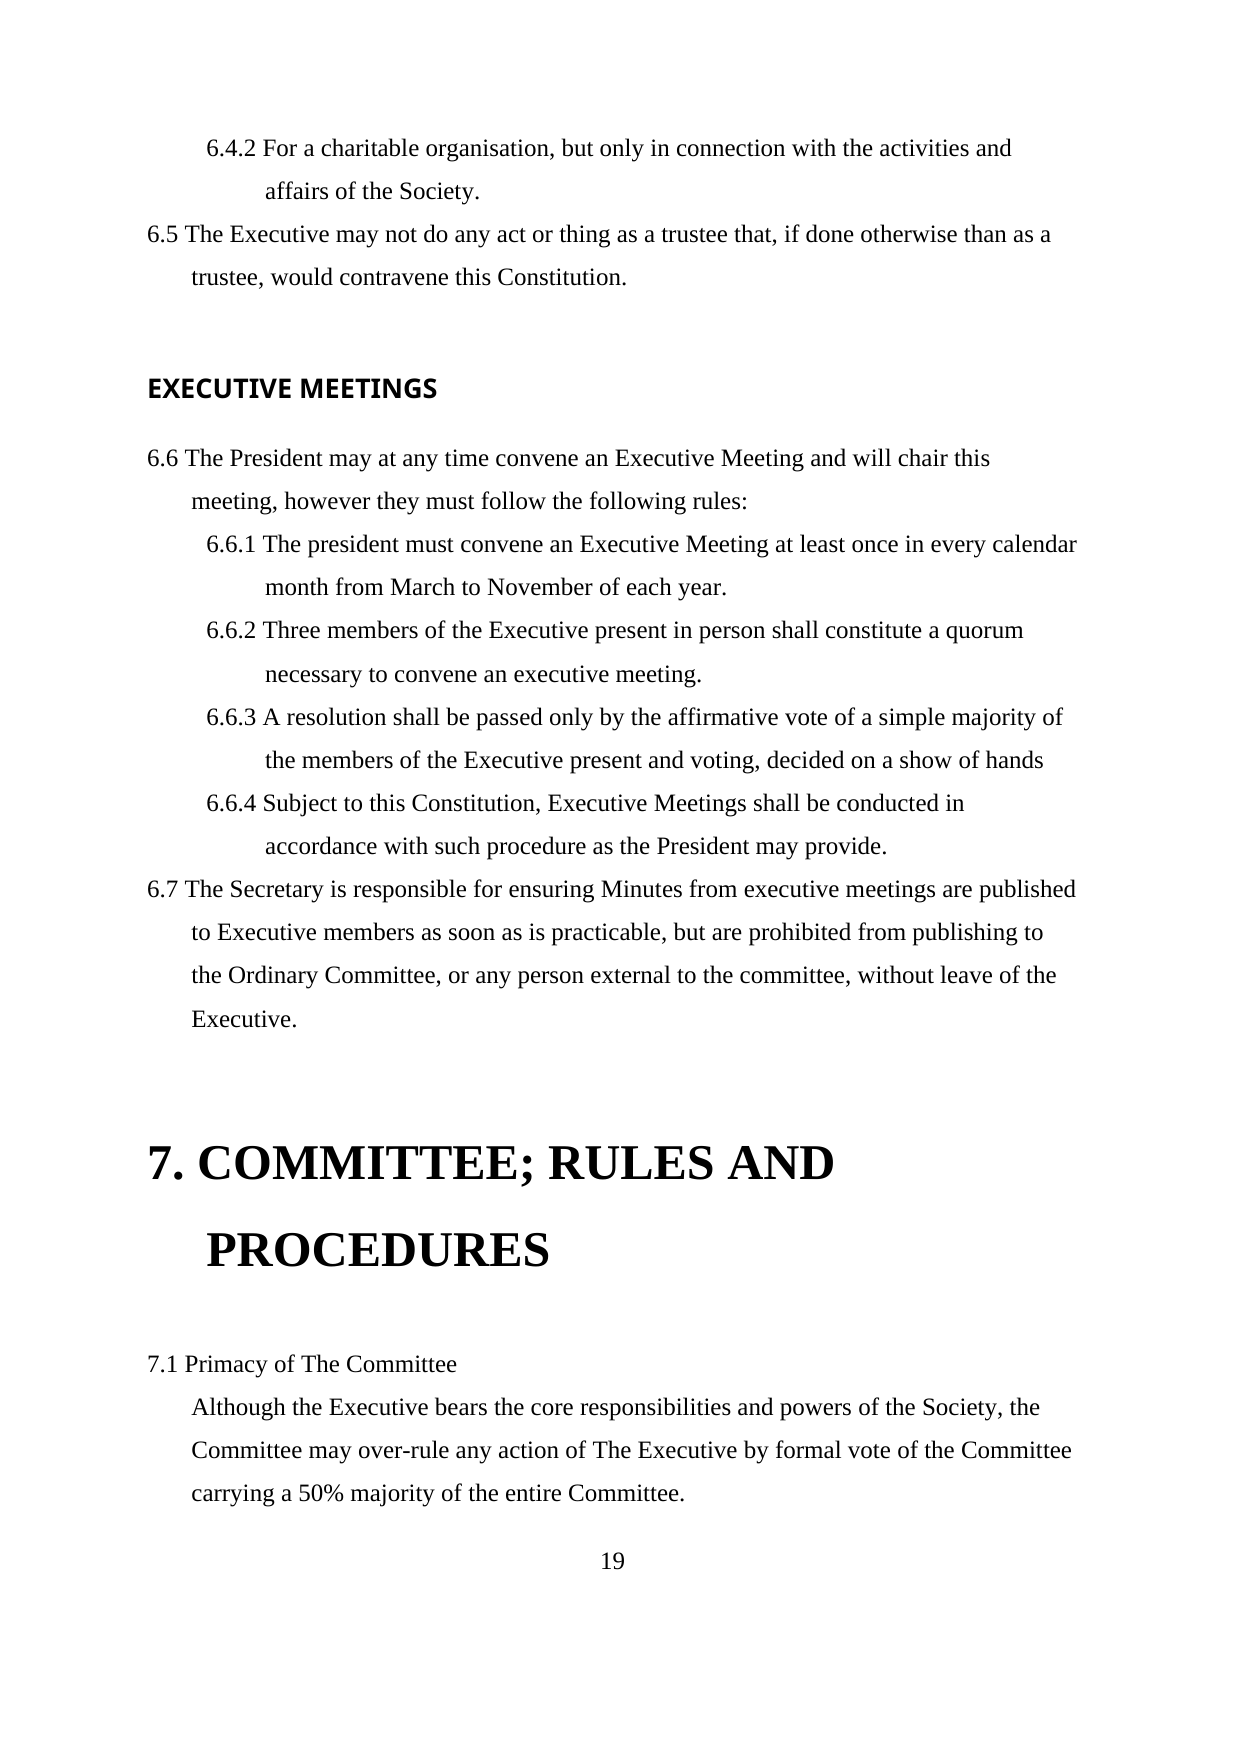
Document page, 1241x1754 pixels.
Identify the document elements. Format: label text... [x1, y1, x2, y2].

text 6.5 The Executive may not do any act or thing as a trustee that, if done otherwise than as a trustee, would contravene this Constitution. [147, 219, 1078, 291]
text 6.7 The Secretary is responsible for ensuring Minutes from executive meetings are published to Executive members as soon as is practicable, but are prohibited from publishing to the Ordinary Committee, or any person external to the committee, without leave of the Executive. [147, 874, 1078, 1032]
subtitle 7. COMMITTEE; RULES AND PROCEDURES [147, 1133, 1078, 1277]
text 6.6.3 A resolution shall be passed only by the affirmative vote of a simple majority of the members of the Executive present and voting, decided on a show of hands [206, 702, 1078, 774]
text 6.6.4 Subject to this Constitution, Executive Meetings shall be conducted in accordance with such procedure as the President may provide. [206, 788, 1078, 860]
text 6.6 The President may at any time convene an Executive Meeting and will chair this meeting, however they must follow the following rules: [147, 443, 1078, 515]
text 6.4.2 For a charitable organisation, but only in connection with the activities and affairs of the Society. [206, 133, 1078, 205]
text 6.6.2 Three members of the Executive present in person shall constitute a quorum necessary to convene an executive meeting. [206, 616, 1078, 687]
text Although the Executive bears the core responsibilities and powers of the Society, the Committee may over-rule any action of The Executive by formal vote of the Committee carrying a 50% majority of the entire Committee. [191, 1392, 1078, 1507]
text 7.1 Primacy of The Committee [147, 1349, 1078, 1377]
subtitle EXECUTIVE MEETINGS [147, 369, 1078, 443]
text 6.6.1 The president must convene an Executive Meeting at least once in every calendar month from March to November of each year. [206, 529, 1078, 601]
